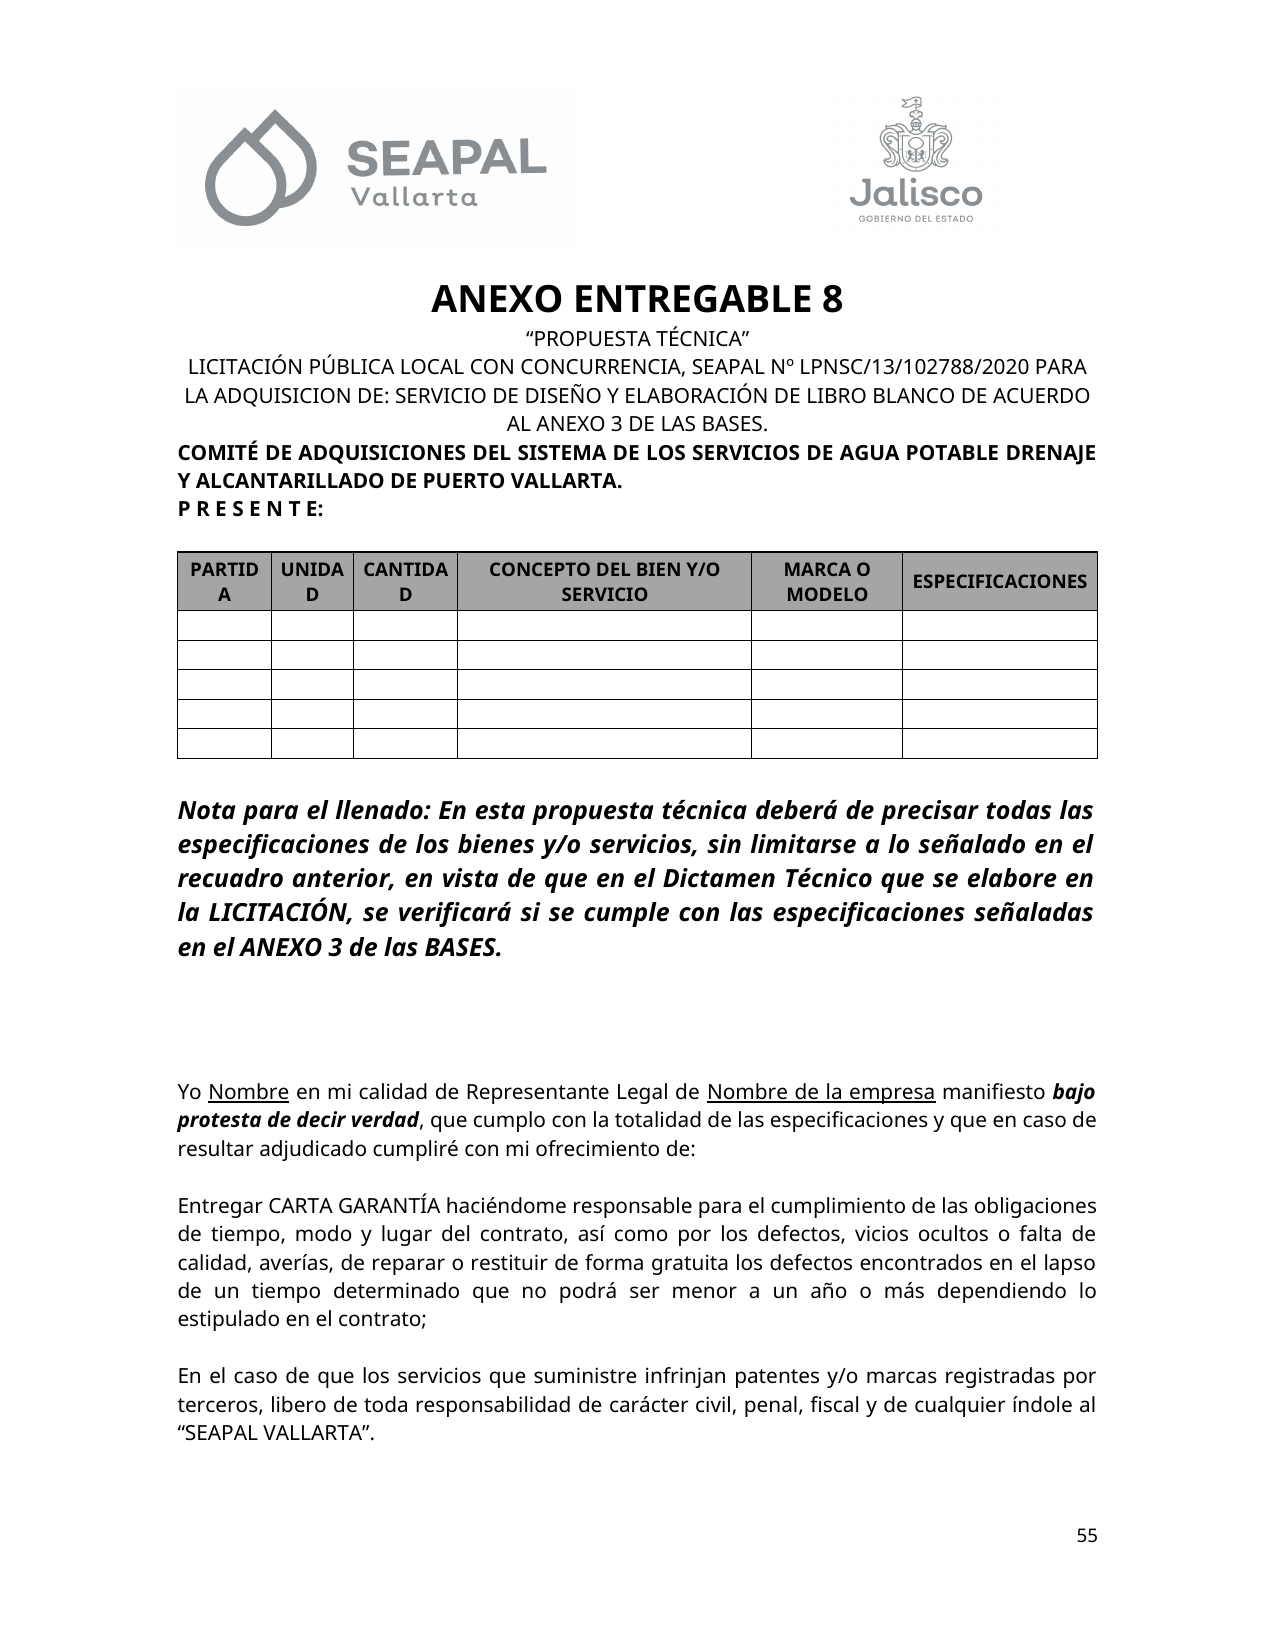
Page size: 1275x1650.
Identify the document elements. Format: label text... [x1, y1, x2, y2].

table_cell [752, 700, 902, 728]
text COMITÉ DE ADQUISICIONES DEL SISTEMA DE LOS SERVICIOS DE AGUA POTABLE DRENAJE Y ALCANTARILLADO DE PUERTO VALLARTA. [177, 438, 1098, 494]
table_header ESPECIFICACIONES [903, 553, 1097, 610]
text LICITACIÓN PÚBLICA LOCAL CON CONCURRENCIA, SEAPAL Nº LPNSC/13/102788/2020 PARA LA ADQUISICION DE: SERVICIO DE DISEÑO Y ELABORACIÓN DE LIBRO BLANCO DE ACUERDO AL ANEXO 3 DE LAS BASES. [177, 352, 1098, 438]
table_cell [354, 729, 457, 758]
text “PROPUESTA TÉCNICA” [177, 324, 1098, 352]
text P R E S E N T E: [177, 494, 1098, 523]
picture [817, 73, 1015, 245]
table_cell [903, 641, 1097, 669]
table_header MARCA O MODELO [752, 553, 902, 610]
table_header Cantidad [354, 553, 457, 610]
table_cell [458, 729, 751, 758]
table_cell [752, 670, 902, 699]
table_cell [903, 700, 1097, 728]
table_cell [178, 641, 271, 669]
table_cell [903, 611, 1097, 640]
table_cell [752, 611, 902, 640]
table_cell [178, 611, 271, 640]
text En el caso de que los servicios que suministre infrinjan patentes y/o marcas registradas por terceros, libero de toda responsabilidad de carácter civil, penal, fiscal y de cualquier índole al “SEAPAL VALLARTA”. [177, 1361, 1098, 1447]
text Nota para el llenado: En esta propuesta técnica deberá de precisar todas las especificaciones de los bienes y/o servicios, sin limitarse a lo señalado en el recuadro anterior, en vista de que en el Dictamen Técnico que se elabore en la LICITACIÓN, se verificará si se cumple con las especificaciones señaladas en el ANEXO 3 de las BASES. [177, 793, 1098, 963]
table_header CONCEPTO DEL BIEN Y/O SERVICIO [458, 553, 751, 610]
table_cell [354, 641, 457, 669]
table_cell [272, 700, 353, 728]
table_cell [458, 670, 751, 699]
table_cell [903, 729, 1097, 758]
table_cell [272, 670, 353, 699]
table_header Partida [178, 553, 271, 610]
table_cell [354, 700, 457, 728]
table_cell [178, 729, 271, 758]
table_cell [354, 611, 457, 640]
picture [177, 91, 574, 245]
table_cell [272, 611, 353, 640]
table_cell [458, 700, 751, 728]
table_cell [272, 641, 353, 669]
table_cell [458, 611, 751, 640]
table_cell [752, 641, 902, 669]
table_cell [903, 670, 1097, 699]
text Entregar CARTA GARANTÍA haciéndome responsable para el cumplimiento de las obligaciones de tiempo, modo y lugar del contrato, así como por los defectos, vicios ocultos o falta de calidad, averías, de reparar o restituir de forma gratuita los defectos encontrados en el lapso de un tiempo determinado que no podrá ser menor a un año o más dependiendo lo estipulado en el contrato; [177, 1191, 1098, 1333]
table_cell [178, 700, 271, 728]
text Yo Nombre en mi calidad de Representante Legal de Nombre de la empresa manifiesto bajo protesta de decir verdad, que cumplo con la totalidad de las especificaciones y que en caso de resultar adjudicado cumpliré con mi ofrecimiento de: [177, 1077, 1098, 1162]
table_cell [178, 670, 271, 699]
table_cell [752, 729, 902, 758]
table_cell [272, 729, 353, 758]
table_header UNIDAD [272, 553, 353, 610]
table_cell [458, 641, 751, 669]
table_cell [354, 670, 457, 699]
text ANEXO ENTREGABLE 8 [177, 273, 1098, 324]
